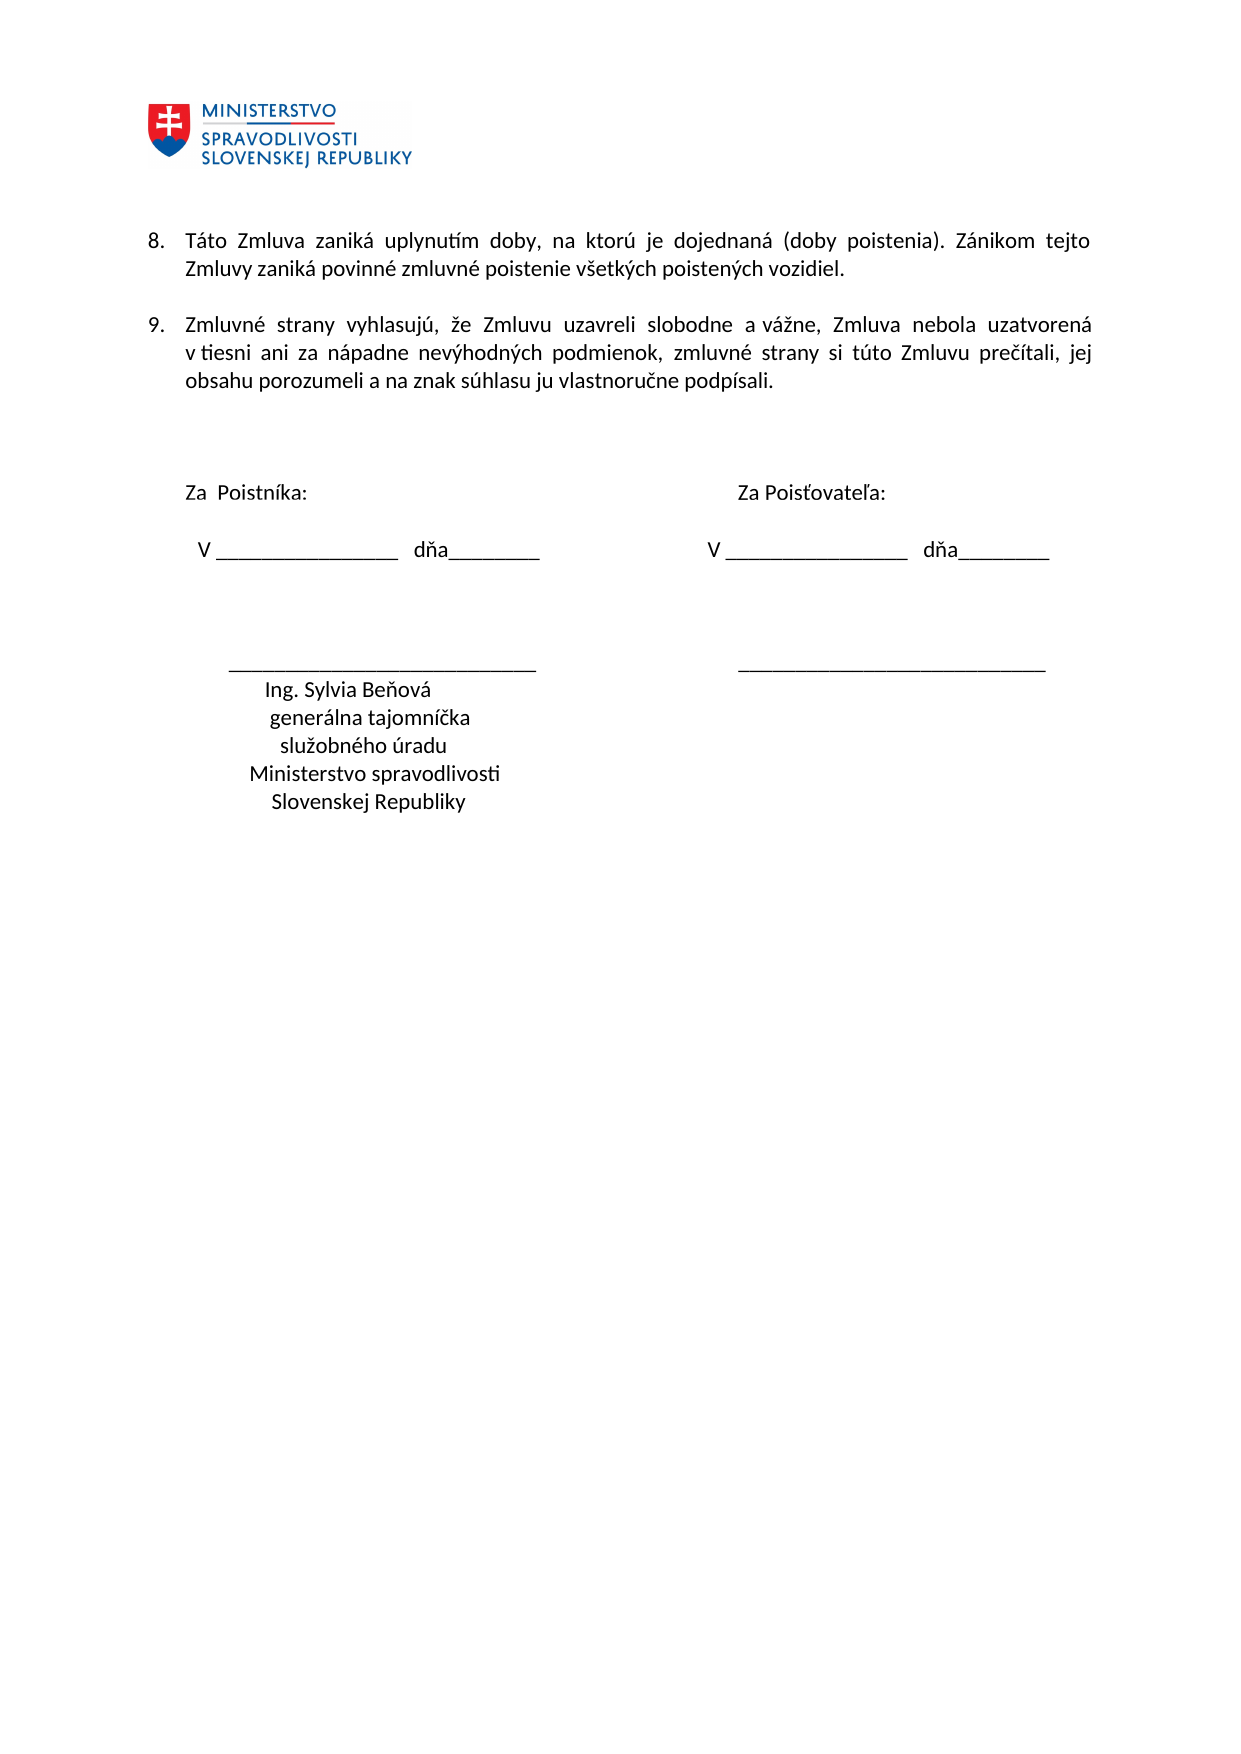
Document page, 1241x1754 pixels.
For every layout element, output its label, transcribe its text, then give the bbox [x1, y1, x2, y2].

list Táto Zmluva zaniká uplynutím doby, na ktorú je dojednaná (doby poistenia). Zánikom tejto Zmluvy zaniká povinné zmluvné poistenie všetkých poistených vozidiel. [148, 226, 1093, 282]
list Zmluvné strany vyhlasujú, že Zmluvu uzavreli slobodne a vážne, Zmluva nebola uzatvorená v tiesni ani za nápadne nevýhodných podmienok, zmluvné strany si túto Zmluvu prečítali, jej obsahu porozumeli a na znak súhlasu ju vlastnoručne podpísali. [148, 310, 1093, 394]
picture [147, 101, 413, 169]
list Za Poistníka: Za Poisťovateľa: [185, 478, 1093, 506]
